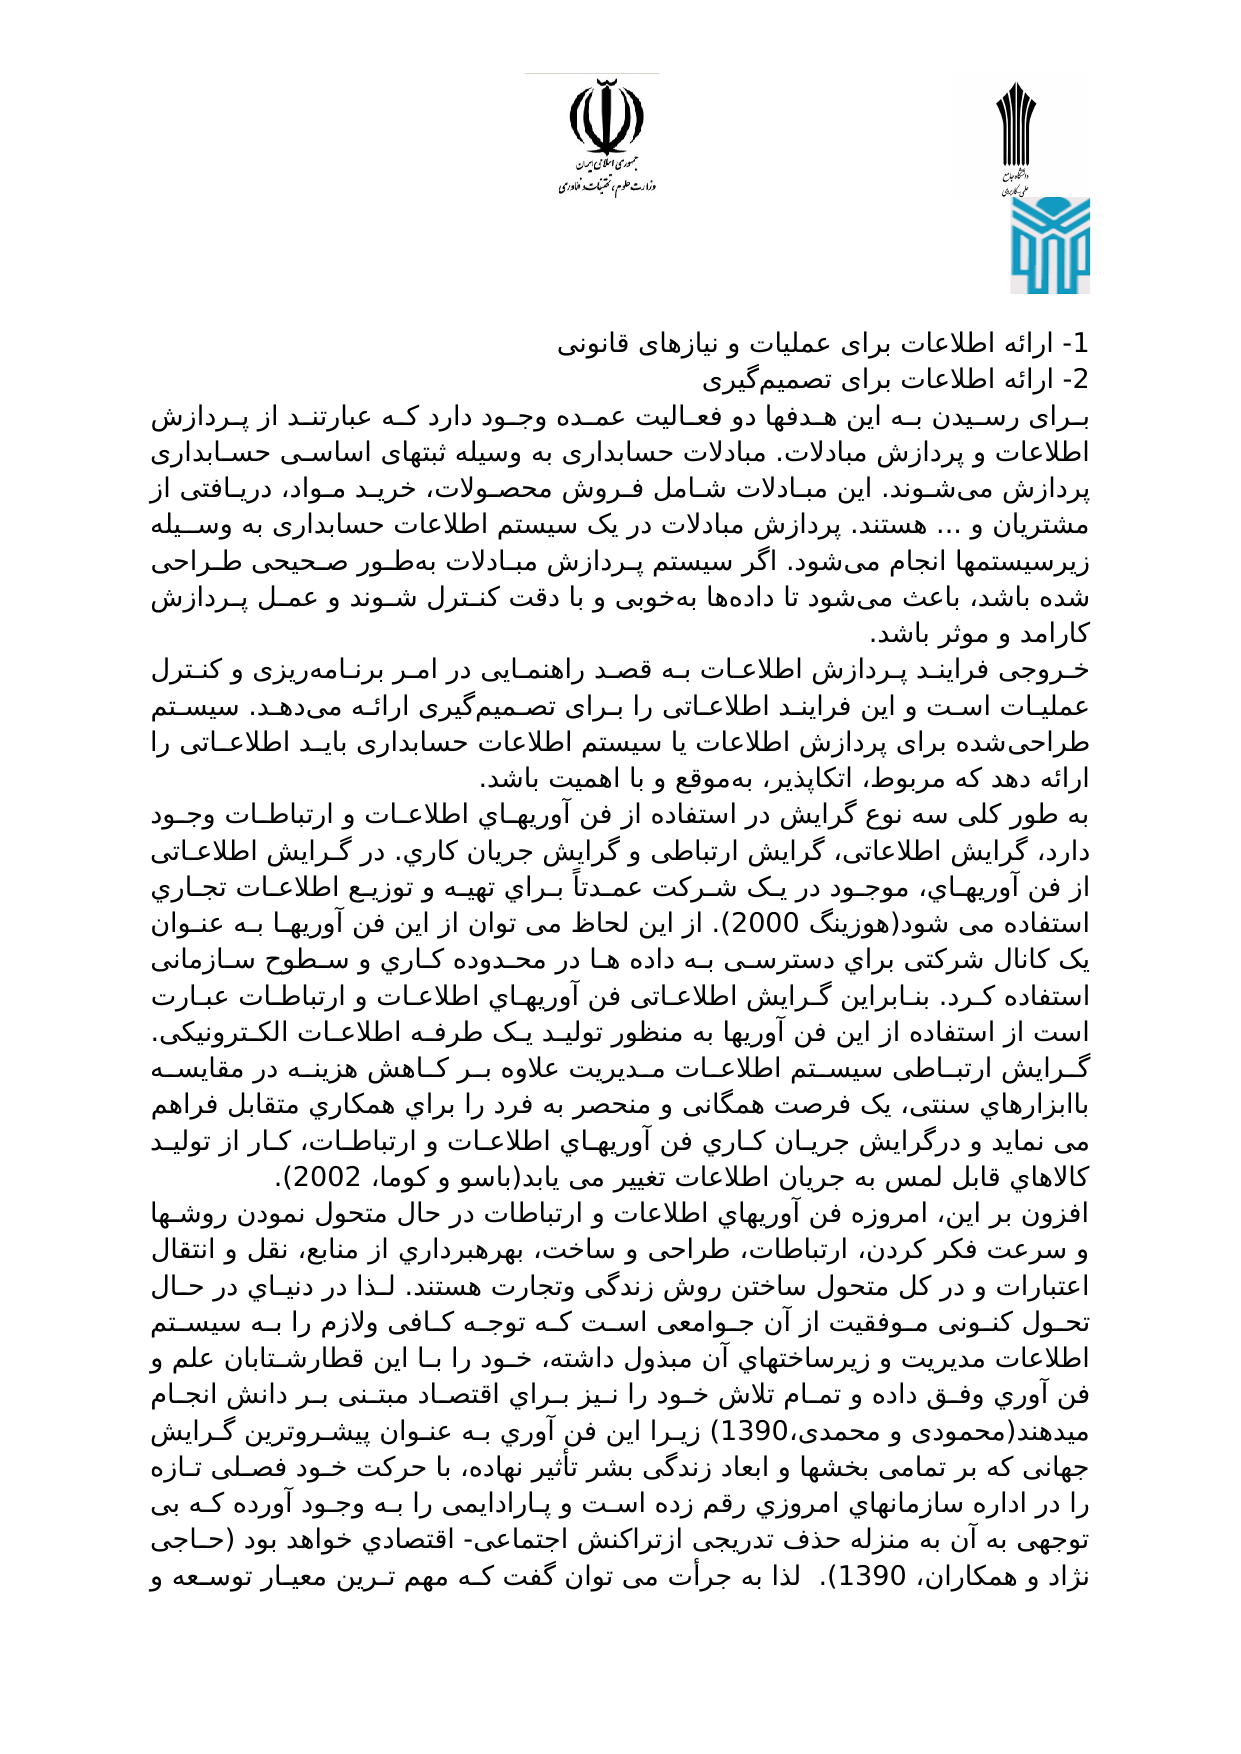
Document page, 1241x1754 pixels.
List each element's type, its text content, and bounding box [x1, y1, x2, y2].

picture [525, 73, 660, 198]
picture [951, 73, 1091, 294]
text 2- ارائه اطلاعات برای تصمیم‌گیری [150, 364, 1090, 395]
text 1- ارائه اطلاعات برای عملیات و نیازهای قانونی [150, 327, 1090, 359]
text برای رسیدن به این هدفها دو فعالیت عمده وجود دارد که عبارتند از پردازش اطلاعات و پردازش مبادلات. مبادلات حسابداری به ‌وسیله ثبتهای اساسی حسابداری پردازش می‌شوند. این مبادلات شامل فروش محصولات، خرید مواد، دریافتی از مشتریان و ... هستند. پردازش مبادلات در یک سیستم اطلاعات حسابداری به‌ وسیله زیرسیستمها انجام می‌شود. اگر سیستم پردازش مبادلات به‌طور صحیحی طراحی شده باشد، باعث می‌شود تا داده‌ها به‌خوبی و با دقت کنترل شوند و عمل پردازش کارامد و موثر باشد. [150, 400, 1090, 649]
text به طور کلی سه نوع گرایش در استفاده از فن آوريهاي اطلاعات و ارتباطات وجود دارد، گرایش اطلاعاتی، گرایش ارتباطی و گرایش جریان کاري. در گرایش اطلاعاتی از فن آوريهاي، موجود در یک شرکت عمدتاً براي تهیه و توزیع اطلاعات تجاري استفاده می شود(هوزینگ 2000). از این لحاظ می توان از این فن آوريها به عنوان یک کانال شرکتی براي دسترسی به داده ها در محدوده کاري و سطوح سازمانی استفاده کرد. بنابراین گرایش اطلاعاتی فن آوريهاي اطلاعات و ارتباطات عبارت است از استفاده از این فن آوريها به منظور تولید یک طرفه اطلاعات الکترونیکی. گرایش ارتباطی سیستم اطلاعات مدیریت علاوه بر کاهش هزینه در مقایسه باابزارهاي سنتی، یک فرصت همگانی و منحصر به فرد را براي همکاري متقابل فراهم می نماید و درگرایش جریان کاري فن آوريهاي اطلاعات و ارتباطات، کار از تولید کالاهاي قابل لمس به جریان اطلاعات تغییر می یابد(باسو و کوما، 2002). [150, 799, 1090, 1193]
text خروجی فرایند پردازش اطلاعات به ‌قصد راهنمایی در امر برنامه‌ریزی و کنترل عملیات است و این فرایند اطلاعاتی را برای تصمیم‌گیری ارائه می‌دهد. سیستم طراحی‌شده برای پردازش اطلاعات یا سیستم اطلاعات حسابداری باید اطلاعاتی را ارائه دهد که مربوط، اتکاپذیر، به‌موقع و با اهمیت باشد. [150, 654, 1090, 794]
